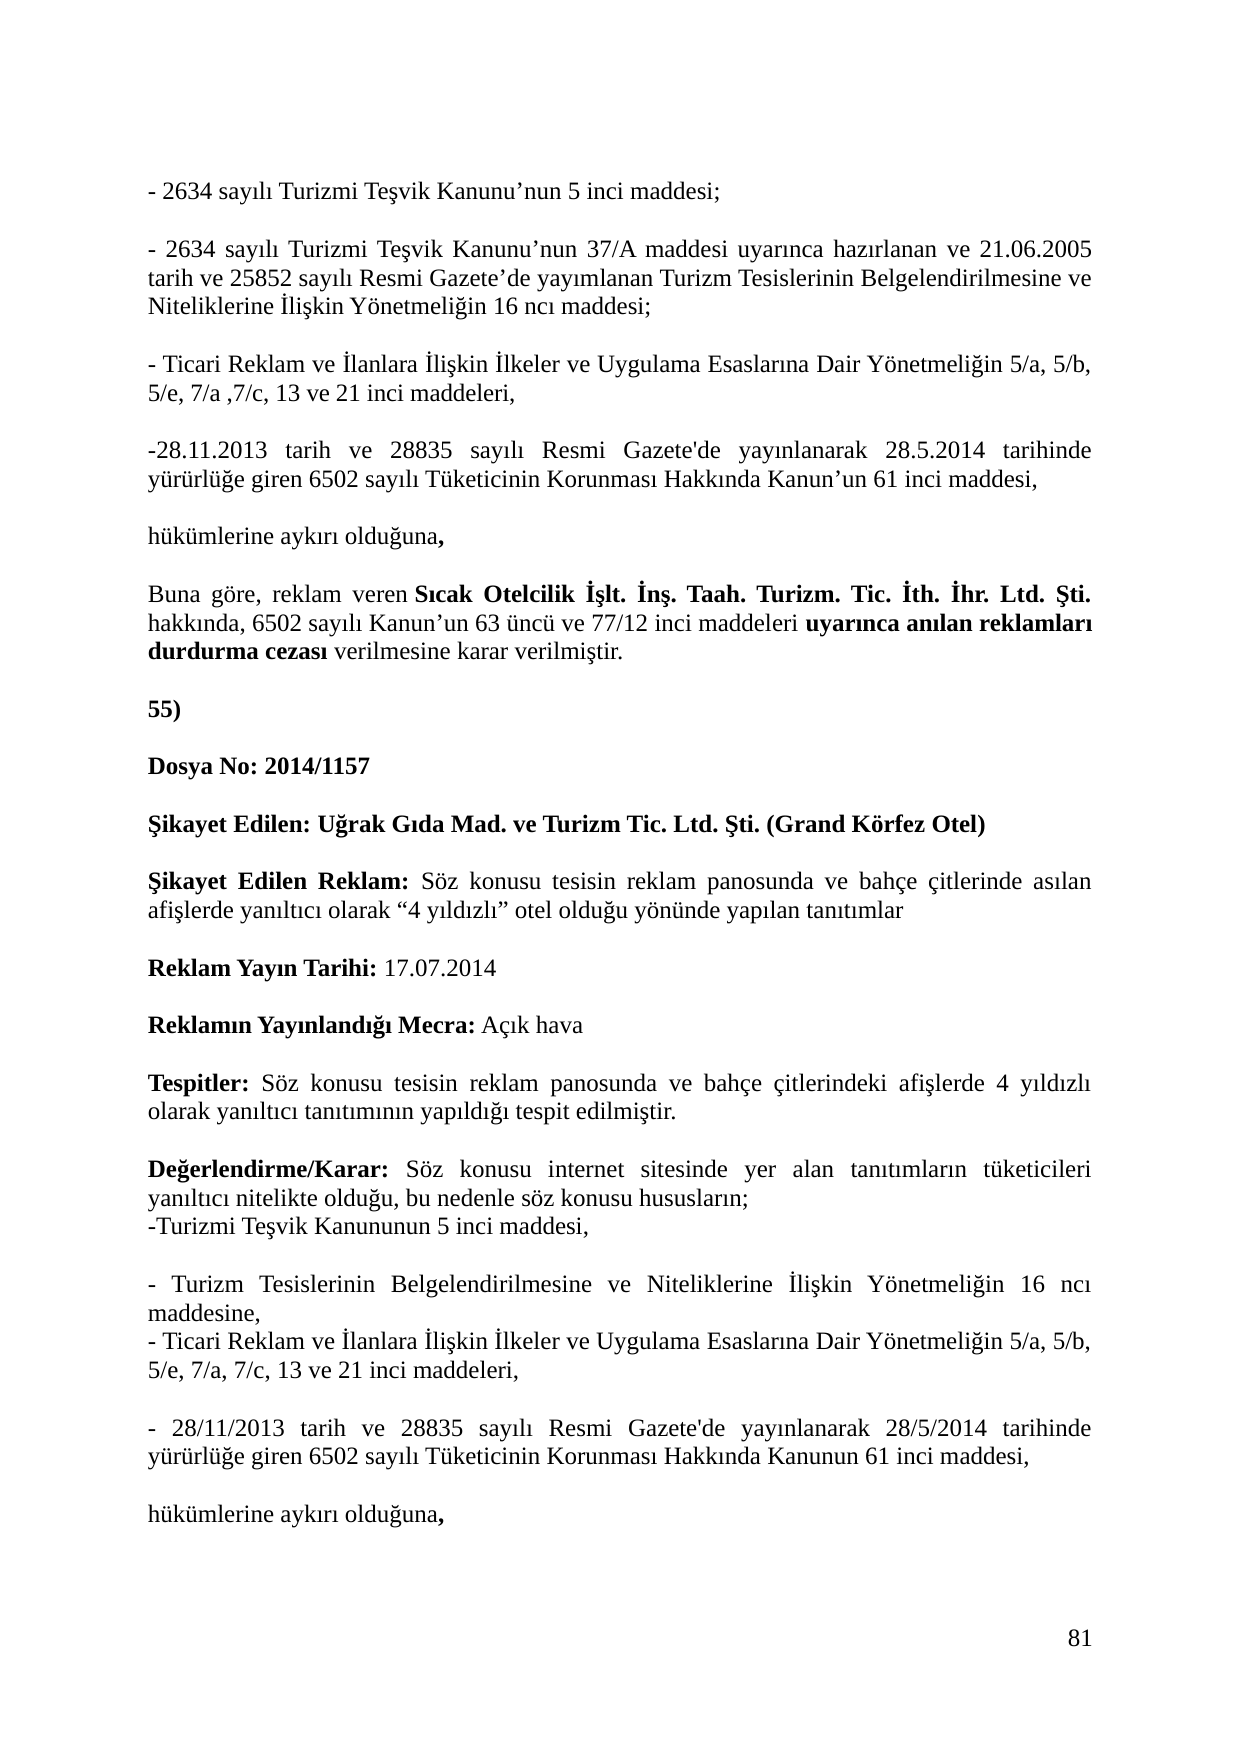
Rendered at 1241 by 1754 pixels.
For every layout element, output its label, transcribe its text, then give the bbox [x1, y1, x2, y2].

text Dosya No: 2014/1157 [148, 751, 1092, 780]
text Şikayet Edilen: Uğrak Gıda Mad. ve Turizm Tic. Ltd. Şti. (Grand Körfez Otel) [148, 809, 1092, 838]
text - 2634 sayılı Turizmi Teşvik Kanunu’nun 5 inci maddesi; [148, 176, 1092, 205]
text - Ticari Reklam ve İlanlara İlişkin İlkeler ve Uygulama Esaslarına Dair Yönetmeliğin 5/a, 5/b, 5/e, 7/a ,7/c, 13 ve 21 inci maddeleri, [148, 349, 1092, 406]
text Tespitler: Söz konusu tesisin reklam panosunda ve bahçe çitlerindeki afişlerde 4 yıldızlı olarak yanıltıcı tanıtımının yapıldığı tespit edilmiştir. [148, 1068, 1092, 1125]
text hükümlerine aykırı olduğuna, [148, 1499, 1092, 1528]
text Şikayet Edilen Reklam: Söz konusu tesisin reklam panosunda ve bahçe çitlerinde asılan afişlerde yanıltıcı olarak “4 yıldızlı” otel olduğu yönünde yapılan tanıtımlar [148, 866, 1092, 924]
text - Ticari Reklam ve İlanlara İlişkin İlkeler ve Uygulama Esaslarına Dair Yönetmeliğin 5/a, 5/b, 5/e, 7/a, 7/c, 13 ve 21 inci maddeleri, [148, 1326, 1092, 1384]
text - 2634 sayılı Turizmi Teşvik Kanunu’nun 37/A maddesi uyarınca hazırlanan ve 21.06.2005 tarih ve 25852 sayılı Resmi Gazete’de yayımlanan Turizm Tesislerinin Belgelendirilmesine ve Niteliklerine İlişkin Yönetmeliğin 16 ncı maddesi; [148, 234, 1092, 320]
text Reklam Yayın Tarihi: 17.07.2014 [148, 953, 1092, 981]
text -28.11.2013 tarih ve 28835 sayılı Resmi Gazete'de yayınlanarak 28.5.2014 tarihinde yürürlüğe giren 6502 sayılı Tüketicinin Korunması Hakkında Kanun’un 61 inci maddesi, [148, 435, 1092, 493]
text 55) [148, 694, 1092, 723]
text Değerlendirme/Karar: Söz konusu internet sitesinde yer alan tanıtımların tüketicileri yanıltıcı nitelikte olduğu, bu nedenle söz konusu hususların; [148, 1154, 1092, 1211]
text hükümlerine aykırı olduğuna, [148, 521, 1092, 550]
text Buna göre, reklam veren Sıcak Otelcilik İşlt. İnş. Taah. Turizm. Tic. İth. İhr. Ltd. Şti. hakkında, 6502 sayılı Kanun’un 63 üncü ve 77/12 inci maddeleri uyarınca anılan reklamları durdurma cezası verilmesine karar verilmiştir. [148, 579, 1092, 665]
text -Turizmi Teşvik Kanununun 5 inci maddesi, [148, 1211, 1092, 1240]
text - Turizm Tesislerinin Belgelendirilmesine ve Niteliklerine İlişkin Yönetmeliğin 16 ncı maddesine, [148, 1269, 1092, 1326]
text - 28/11/2013 tarih ve 28835 sayılı Resmi Gazete'de yayınlanarak 28/5/2014 tarihinde yürürlüğe giren 6502 sayılı Tüketicinin Korunması Hakkında Kanunun 61 inci maddesi, [148, 1413, 1092, 1470]
text Reklamın Yayınlandığı Mecra: Açık hava [148, 1010, 1092, 1039]
